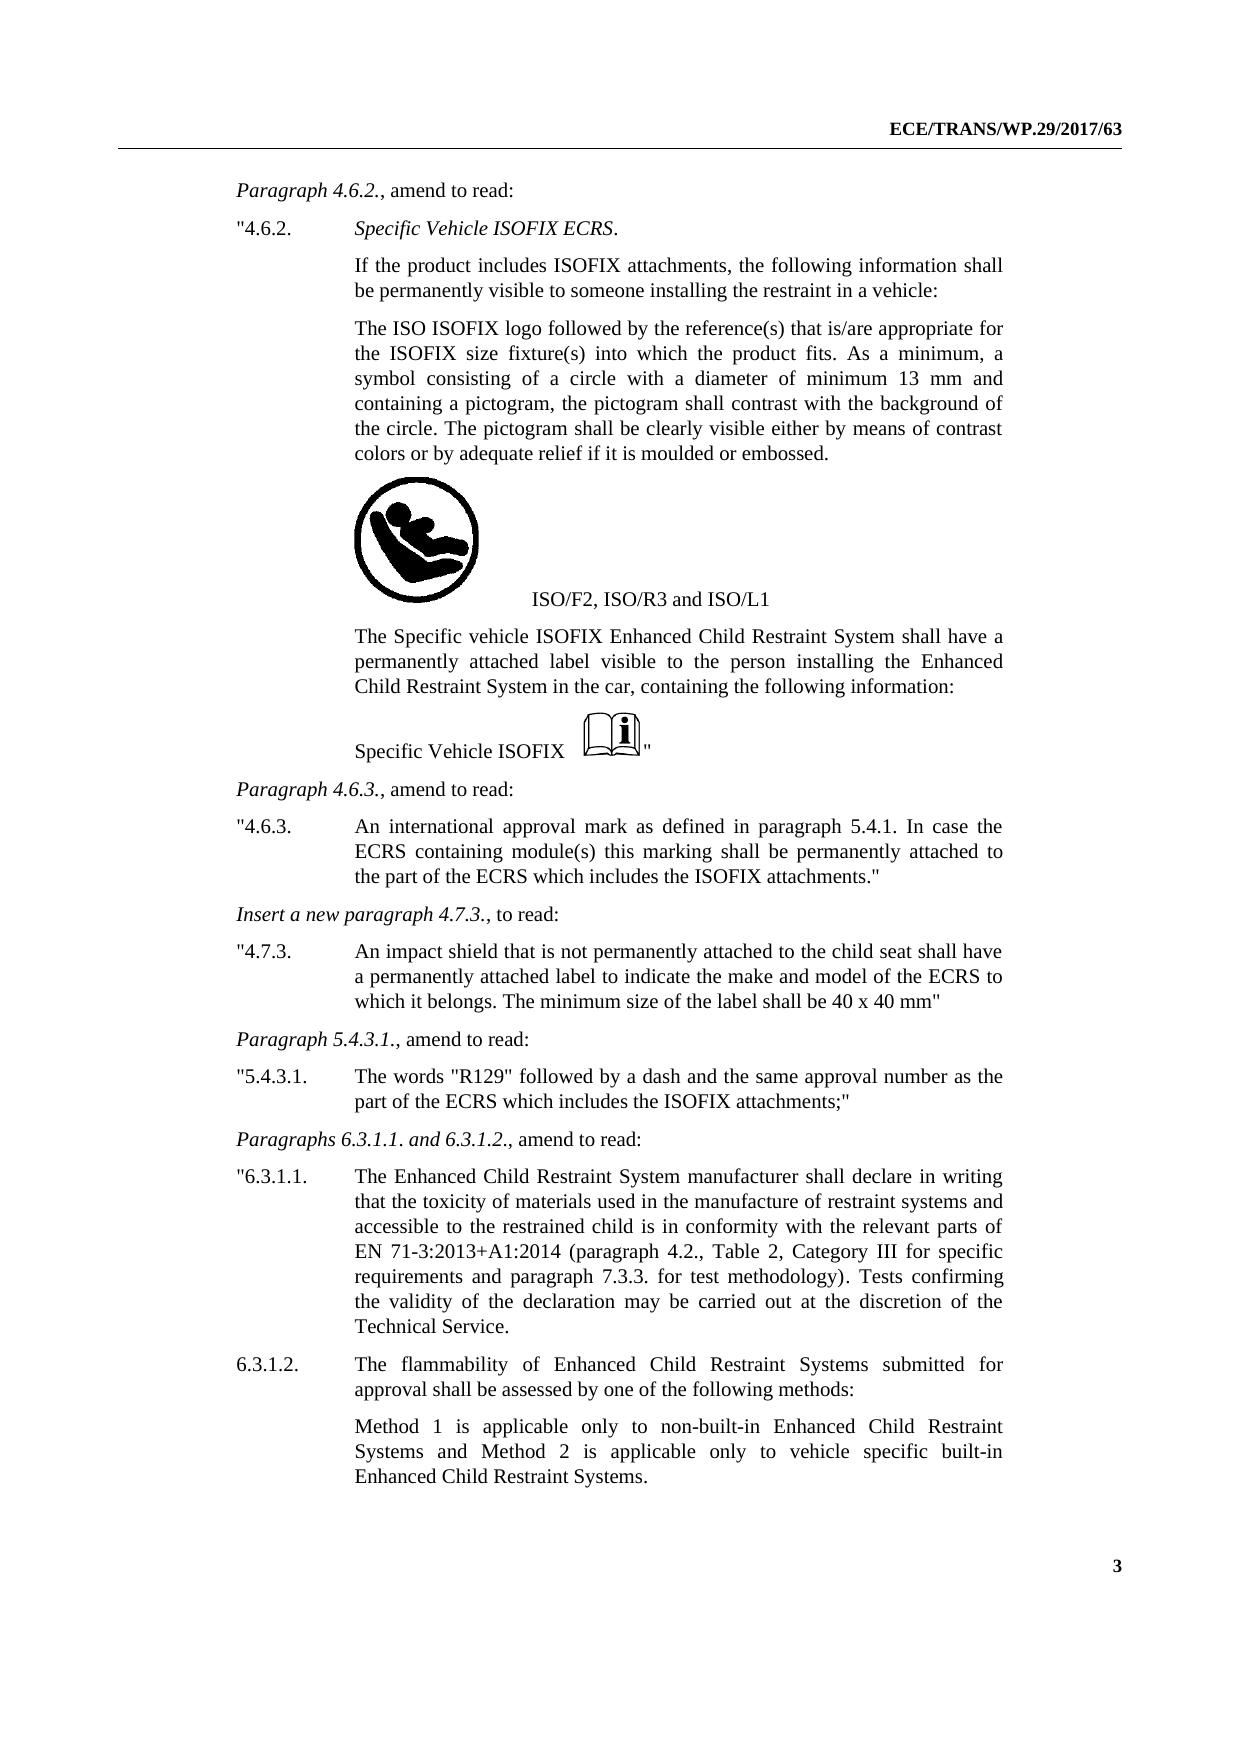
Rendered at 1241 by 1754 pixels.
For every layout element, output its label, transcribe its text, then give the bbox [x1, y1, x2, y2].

text Method 1 is applicable only to non-built-in Enhanced Child Restraint Systems and Method 2 is applicable only to vehicle specific built-in Enhanced Child Restraint Systems. [236, 1413, 1004, 1488]
text Paragraph 4.6.2., amend to read: [236, 177, 1004, 202]
text The ISO ISOFIX logo followed by the reference(s) that is/are appropriate for the ISOFIX size fixture(s) into which the product fits. As a minimum, a symbol consisting of a circle with a diameter of minimum 13 mm and containing a pictogram, the pictogram shall contrast with the background of the circle. The pictogram shall be clearly visible either by means of contrast colors or by adequate relief if it is moulded or embossed. [354, 315, 1004, 465]
text Paragraph 4.6.3., amend to read: [236, 776, 1004, 801]
text Specific Vehicle ISOFIX " [354, 711, 1004, 763]
text The Specific vehicle ISOFIX Enhanced Child Restraint System shall have a permanently attached label visible to the person installing the Enhanced Child Restraint System in the car, containing the following information: [354, 623, 1004, 698]
text ISO/F2, ISO/R3 and ISO/L1 [236, 477, 1004, 611]
text 6.3.1.2. The flammability of Enhanced Child Restraint Systems submitted for approval shall be assessed by one of the following methods: [236, 1351, 1004, 1401]
text "4.6.2. Specific Vehicle ISOFIX ECRS. [236, 215, 1004, 240]
picture [580, 710, 643, 759]
text "6.3.1.1. The Enhanced Child Restraint System manufacturer shall declare in writing that the toxicity of materials used in the manufacture of restraint systems and accessible to the restrained child is in conformity with the relevant parts of EN 71-3:2013+A1:2014 (paragraph 4.2., Table 2, Category III for specific requirements and paragraph 7.3.3. for test methodology). Tests confirming the validity of the declaration may be carried out at the discretion of the Technical Service. [236, 1163, 1004, 1338]
text "4.6.3. An international approval mark as defined in paragraph 5.4.1. In case the ECRS containing module(s) this marking shall be permanently attached to the part of the ECRS which includes the ISOFIX attachments." [236, 813, 1004, 888]
picture [354, 477, 479, 606]
text "4.7.3. An impact shield that is not permanently attached to the child seat shall have a permanently attached label to indicate the make and model of the ECRS to which it belongs. The minimum size of the label shall be 40 x 40 mm" [236, 938, 1004, 1013]
text If the product includes ISOFIX attachments, the following information shall be permanently visible to someone installing the restraint in a vehicle: [354, 252, 1004, 302]
text Paragraph 5.4.3.1., amend to read: [236, 1026, 1004, 1051]
text Paragraphs 6.3.1.1. and 6.3.1.2., amend to read: [236, 1126, 1004, 1151]
text "5.4.3.1. The words "R129" followed by a dash and the same approval number as the part of the ECRS which includes the ISOFIX attachments;" [236, 1063, 1004, 1113]
text Insert a new paragraph 4.7.3., to read: [236, 901, 1004, 926]
